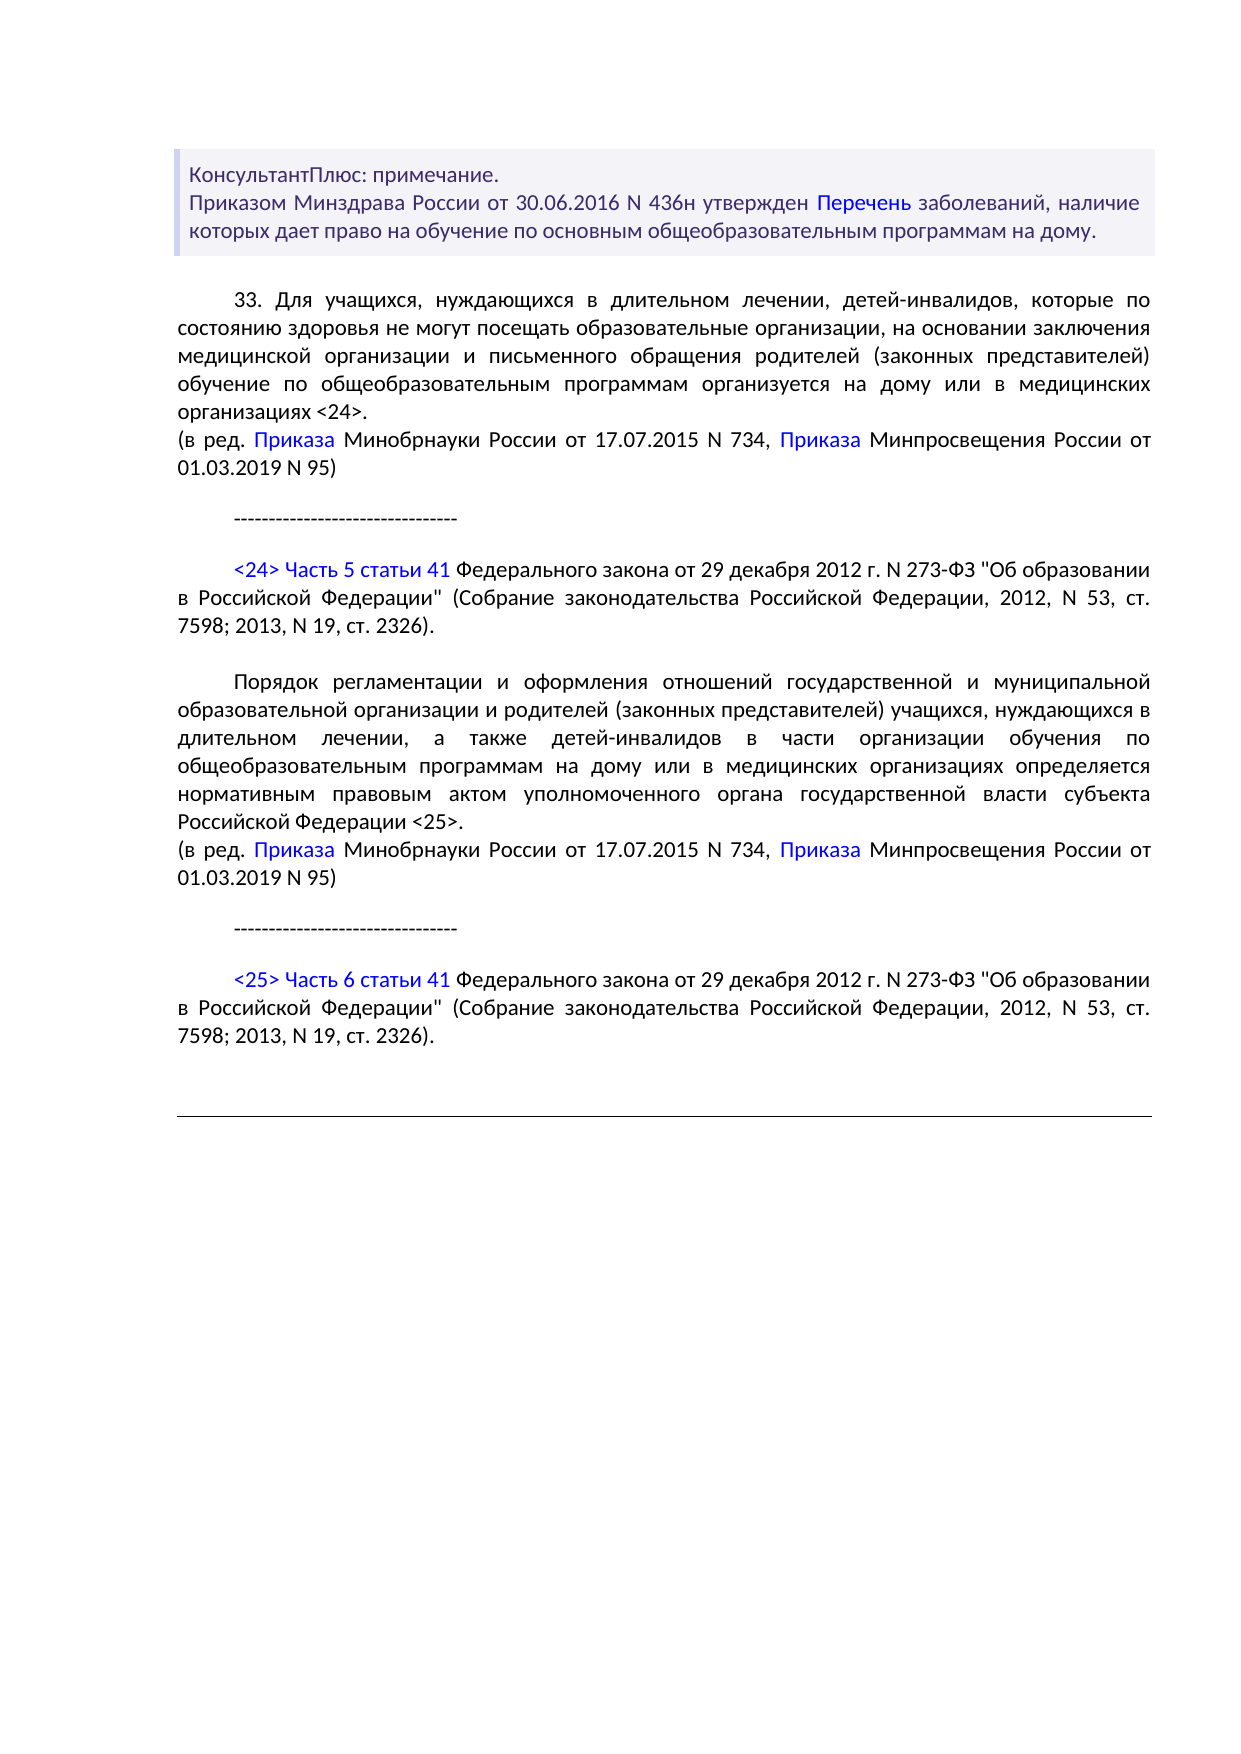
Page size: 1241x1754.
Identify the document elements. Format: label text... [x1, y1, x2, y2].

text <25> Часть 6 статьи 41 Федерального закона от 29 декабря 2012 г. N 273-ФЗ "Об образовании в Российской Федерации" (Собрание законодательства Российской Федерации, 2012, N 53, ст. 7598; 2013, N 19, ст. 2326). [177, 965, 1152, 1049]
text (в ред. Приказа Минобрнауки России от 17.07.2015 N 734, Приказа Минпросвещения России от 01.03.2019 N 95) [177, 835, 1152, 891]
text -------------------------------- [177, 914, 1152, 942]
text 33. Для учащихся, нуждающихся в длительном лечении, детей-инвалидов, которые по состоянию здоровья не могут посещать образовательные организации, на основании заключения медицинской организации и письменного обращения родителей (законных представителей) обучение по общеобразовательным программам организуется на дому или в медицинских организациях <24>. [177, 285, 1152, 425]
table_header КонсультантПлюс: примечание. Приказом Минздрава России от 30.06.2016 N 436н утвержден Перечень заболеваний, наличие которых дает право на обучение по основным общеобразовательным программам на дому. [180, 149, 1149, 256]
text (в ред. Приказа Минобрнауки России от 17.07.2015 N 734, Приказа Минпросвещения России от 01.03.2019 N 95) [177, 425, 1152, 481]
text <24> Часть 5 статьи 41 Федерального закона от 29 декабря 2012 г. N 273-ФЗ "Об образовании в Российской Федерации" (Собрание законодательства Российской Федерации, 2012, N 53, ст. 7598; 2013, N 19, ст. 2326). [177, 555, 1152, 639]
text Порядок регламентации и оформления отношений государственной и муниципальной образовательной организации и родителей (законных представителей) учащихся, нуждающихся в длительном лечении, а также детей-инвалидов в части организации обучения по общеобразовательным программам на дому или в медицинских организациях определяется нормативным правовым актом уполномоченного органа государственной власти субъекта Российской Федерации <25>. [177, 667, 1152, 835]
text -------------------------------- [177, 504, 1152, 532]
